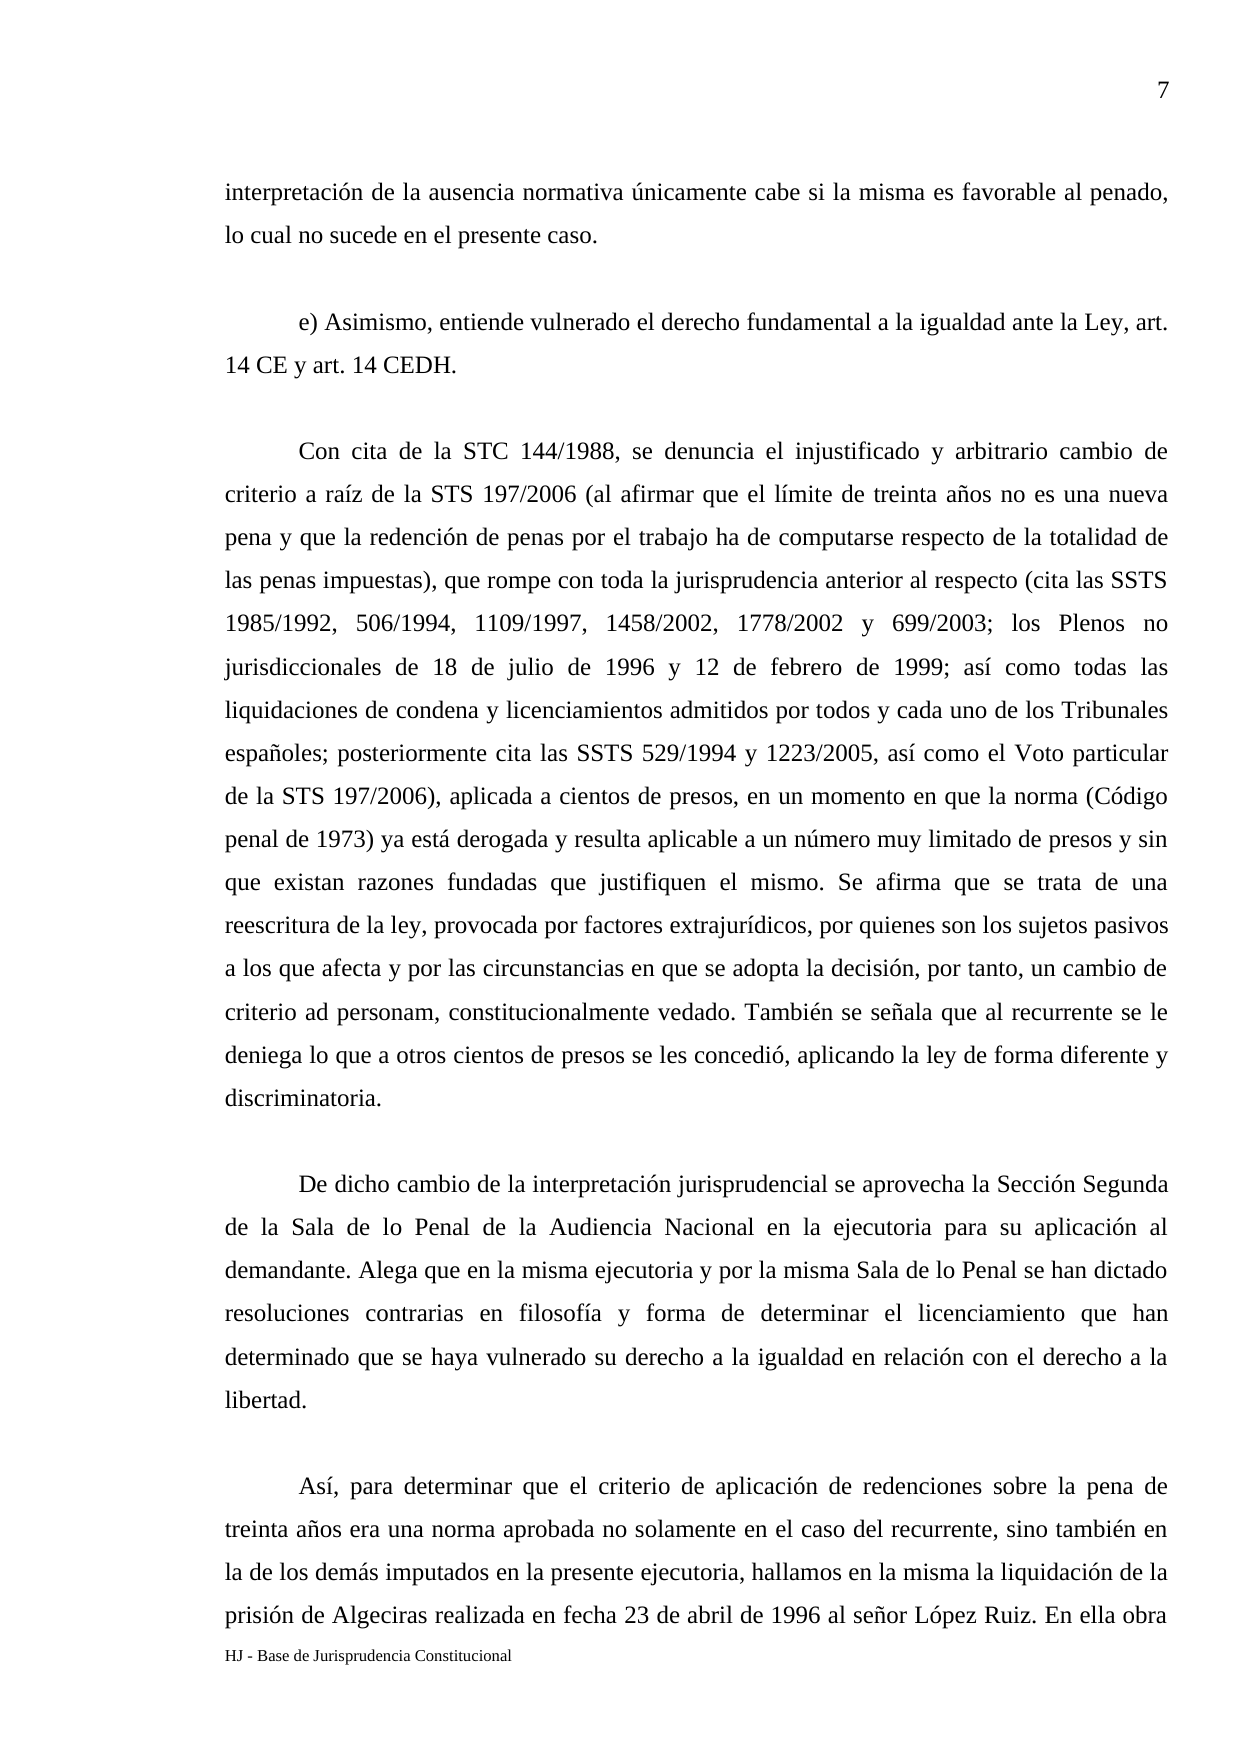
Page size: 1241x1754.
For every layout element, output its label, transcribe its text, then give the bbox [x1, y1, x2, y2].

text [224, 177, 1169, 249]
text Con cita de la STC 144/1988, se denuncia el injustificado y arbitrario cambio de criterio a raíz de la STS 197/2006 (al afirmar que el límite de treinta años no es una nueva pena y que la redención de penas por el trabajo ha de computarse respecto de la totalidad de las penas impuestas), que rompe con toda la jurisprudencia anterior al respecto (cita las SSTS 1985/1992, 506/1994, 1109/1997, 1458/2002, 1778/2002 y 699/2003; los Plenos no jurisdiccionales de 18 de julio de 1996 y 12 de febrero de 1999; así como todas las liquidaciones de condena y licenciamientos admitidos por todos y cada uno de los Tribunales españoles; posteriormente cita las SSTS 529/1994 y 1223/2005, así como el Voto particular de la STS 197/2006), aplicada a cientos de presos, en un momento en que la norma (Código penal de 1973) ya está derogada y resulta aplicable a un número muy limitado de presos y sin que existan razones fundadas que justifiquen el mismo. Se afirma que se trata de una reescritura de la ley, provocada por factores extrajurídicos, por quienes son los sujetos pasivos a los que afecta y por las circunstancias en que se adopta la decisión, por tanto, un cambio de criterio ad personam, constitucionalmente vedado. También se señala que al recurrente se le deniega lo que a otros cientos de presos se les concedió, aplicando la ley de forma diferente y discriminatoria. [224, 436, 1169, 1112]
text e) Asimismo, entiende vulnerado el derecho fundamental a la igualdad ante la Ley, art. 14 CE y art. 14 CEDH. [224, 307, 1169, 378]
text De dicho cambio de la interpretación jurisprudencial se aprovecha la Sección Segunda de la Sala de lo Penal de la Audiencia Nacional en la ejecutoria para su aplicación al demandante. Alega que en la misma ejecutoria y por la misma Sala de lo Penal se han dictado resoluciones contrarias en filosofía y forma de determinar el licenciamiento que han determinado que se haya vulnerado su derecho a la igualdad en relación con el derecho a la libertad. [224, 1169, 1169, 1413]
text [224, 1471, 1169, 1629]
